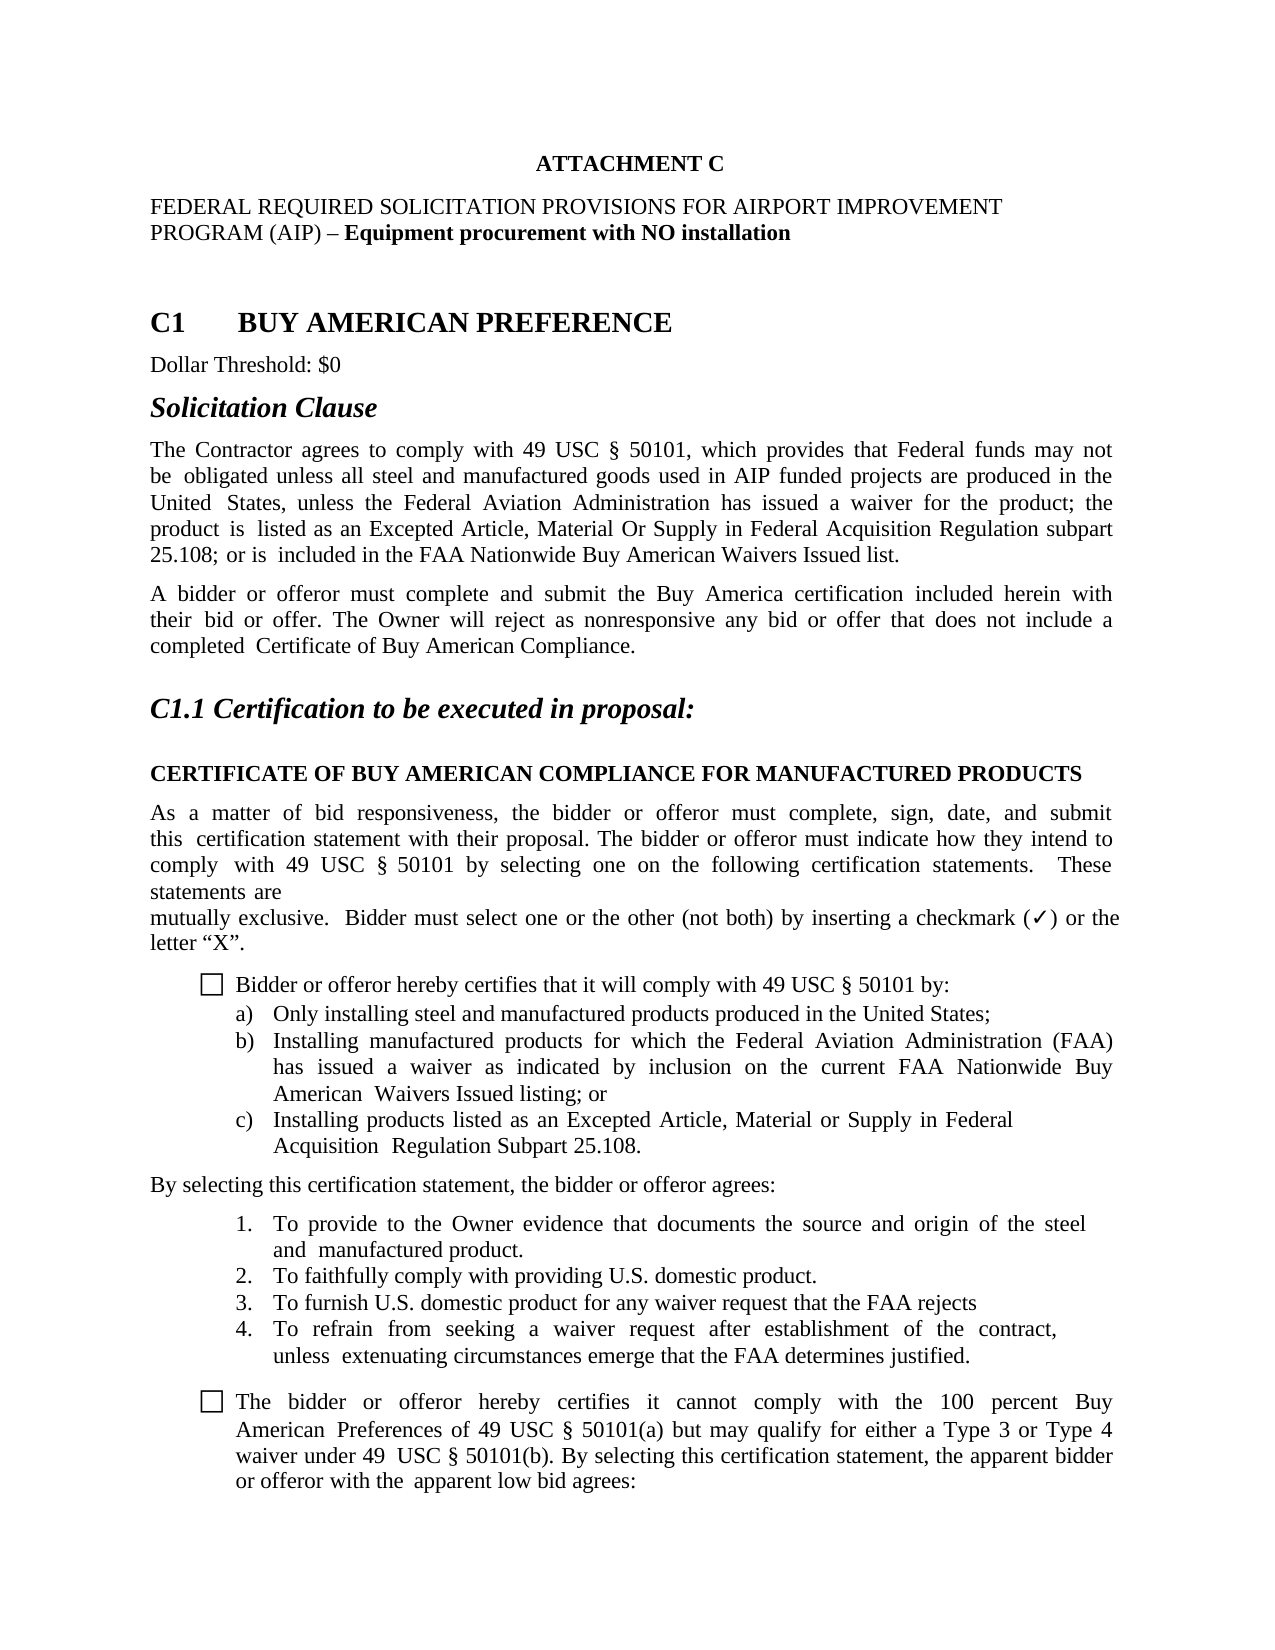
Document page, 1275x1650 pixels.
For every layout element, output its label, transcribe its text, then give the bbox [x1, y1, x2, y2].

list To faithfully comply with providing U.S. domestic product. [235, 1263, 1125, 1289]
list Installing products listed as an Excepted Article, Material or Supply in Federal Acquisition Regulation Subpart 25.108. [235, 1106, 1112, 1159]
list The bidder or offeror hereby certifies it cannot comply with the 100 percent Buy American Preferences of 49 USC § 50101(a) but may qualify for either a Type 3 or Type 4 waiver under 49 USC § 50101(b). By selecting this certification statement, the apparent bidder or offeror with the apparent low bid agrees: [198, 1378, 1113, 1494]
text C1.1 Certification to be executed in proposal: [150, 691, 1125, 725]
text letter “X”. [150, 931, 1125, 955]
text By selecting this certification statement, the bidder or offeror agrees: [150, 1171, 1125, 1198]
text C1 BUY AMERICAN PREFERENCE [150, 306, 1125, 339]
text mutually exclusive. Bidder must select one or the other (not both) by inserting a checkmark (✓) or the [150, 904, 1125, 931]
text Solicitation Clause [150, 390, 1113, 424]
text A bidder or offeror must complete and submit the Buy America certification included herein with their bid or offer. The Owner will reject as nonresponsive any bid or offer that does not include a completed Certificate of Buy American Compliance. [150, 580, 1113, 659]
text FEDERAL REQUIRED SOLICITATION PROVISIONS FOR AIRPORT IMPROVEMENT PROGRAM (AIP) – Equipment procurement with NO installation [150, 193, 1125, 245]
list To furnish U.S. domestic product for any waiver request that the FAA rejects [235, 1289, 1125, 1315]
list Installing manufactured products for which the Federal Aviation Administration (FAA) has issued a waiver as indicated by inclusion on the current FAA Nationwide Buy American Waivers Issued listing; or [235, 1027, 1113, 1106]
list To provide to the Owner evidence that documents the source and origin of the steel and manufactured product. [235, 1210, 1112, 1263]
text The Contractor agrees to comply with 49 USC § 50101, which provides that Federal funds may not be obligated unless all steel and manufactured goods used in AIP funded projects are produced in the United States, unless the Federal Aviation Administration has issued a waiver for the product; the product is listed as an Excepted Article, Material Or Supply in Federal Acquisition Regulation subpart 25.108; or is included in the FAA Nationwide Buy American Waivers Issued list. [150, 436, 1113, 568]
text As a matter of bid responsiveness, the bidder or offeror must complete, sign, date, and submit this certification statement with their proposal. The bidder or offeror must indicate how they intend to comply with 49 USC § 50101 by selecting one on the following certification statements. These statements are [150, 799, 1113, 904]
list Only installing steel and manufactured products produced in the United States; [235, 1002, 1125, 1027]
text CERTIFICATE OF BUY AMERICAN COMPLIANCE FOR MANUFACTURED PRODUCTS [150, 760, 1125, 786]
text Dollar Threshold: $0 [150, 352, 1125, 378]
list Bidder or offeror hereby certifies that it will comply with 49 USC § 50101 by: [198, 955, 1125, 1002]
text ATTACHMENT C [150, 150, 1110, 176]
